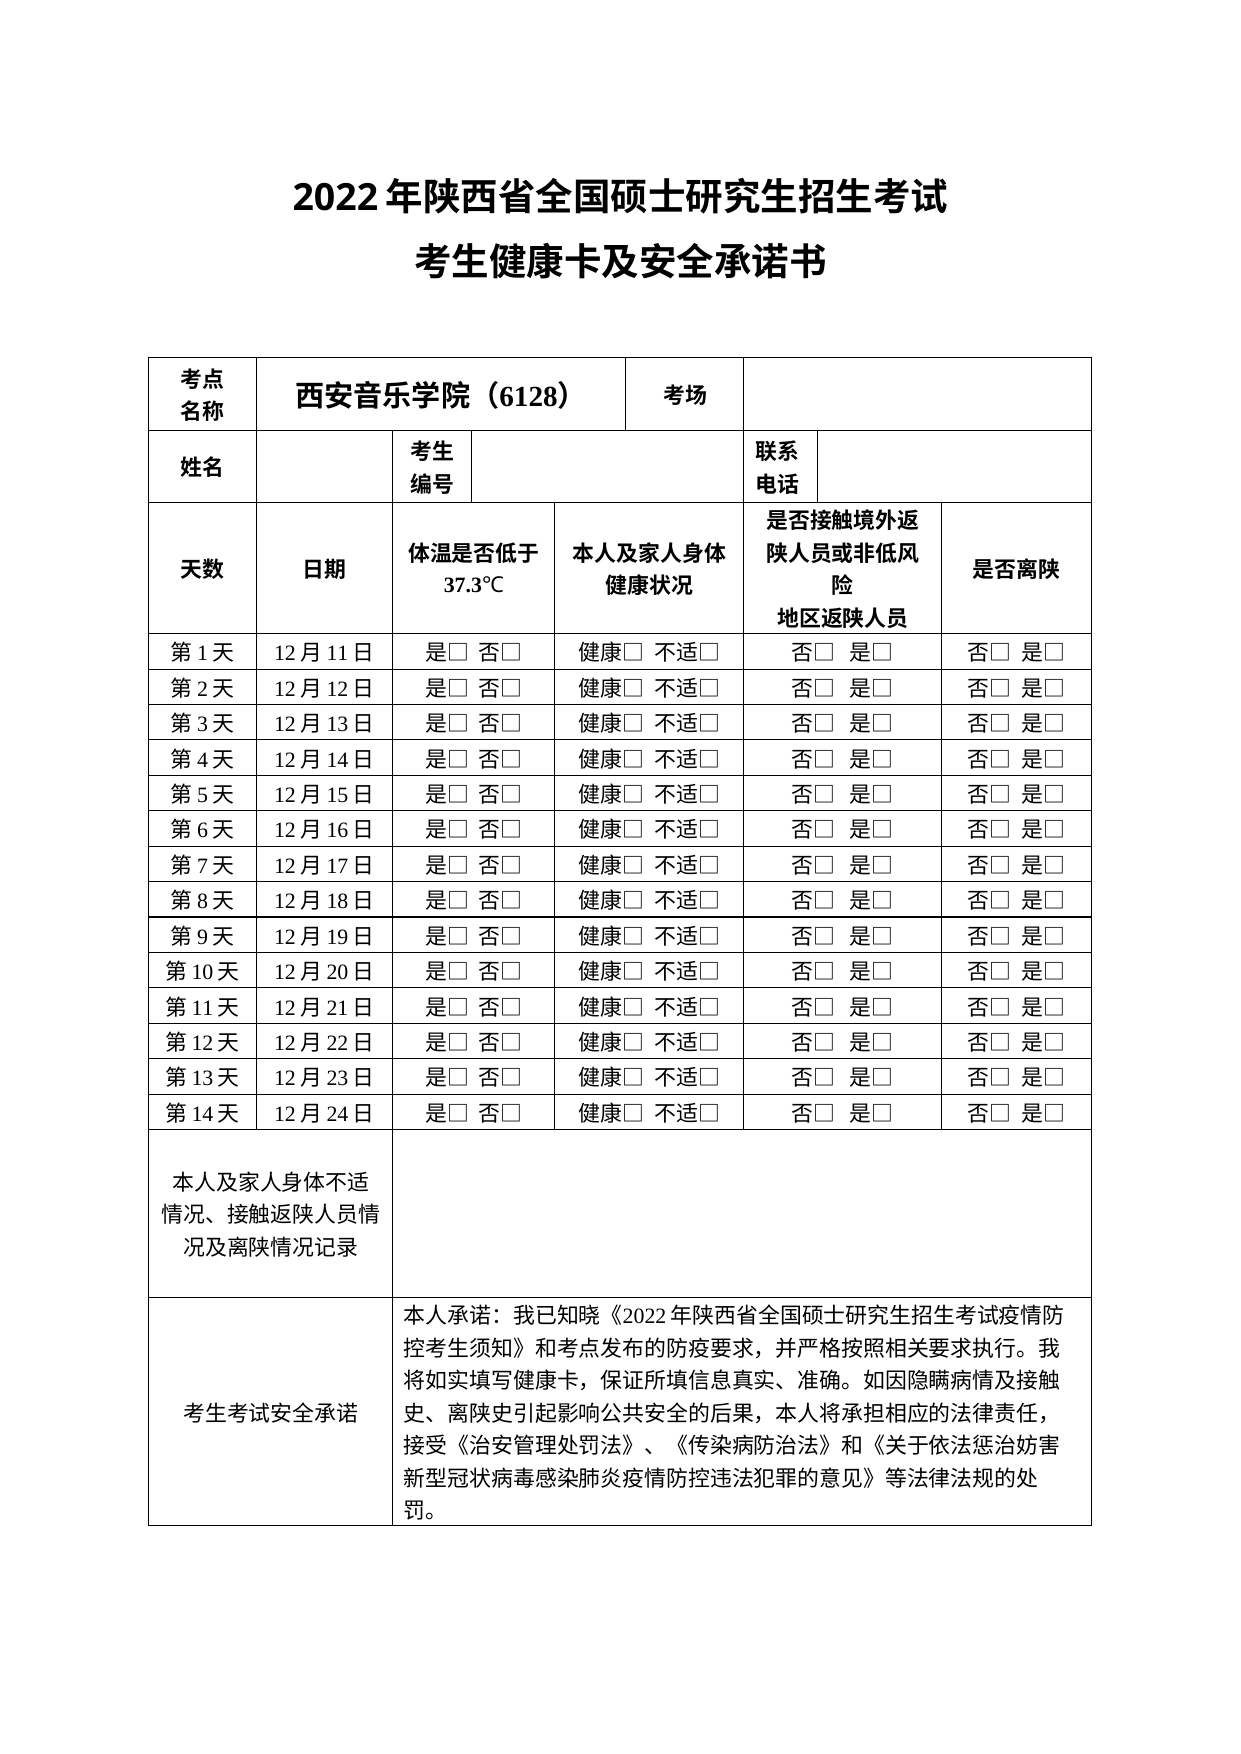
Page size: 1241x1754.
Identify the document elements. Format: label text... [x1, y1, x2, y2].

table_cell 12月11日 [257, 634, 392, 668]
table_cell 第4天 [149, 740, 256, 775]
table_cell 否□ 是□ [744, 740, 941, 775]
table_cell 健康□ 不适□ [555, 988, 743, 1023]
table_cell 否□ 是□ [942, 776, 1091, 810]
table_cell 是□ 否□ [393, 634, 554, 668]
text 2022年陕西省全国硕士研究生招生考试 [187, 162, 1053, 227]
table_cell 考生 编号 [393, 431, 471, 502]
table_cell 否□ 是□ [744, 1059, 941, 1093]
table_cell 健康□ 不适□ [555, 918, 743, 952]
table_cell 健康□ 不适□ [555, 847, 743, 881]
table_cell 健康□ 不适□ [555, 1095, 743, 1129]
table_header [744, 358, 1091, 429]
table_header 考点 名称 [149, 358, 256, 429]
table_cell 本人及家人身体不适 情况、接触返陕人员情况及离陕情况记录 [149, 1130, 392, 1297]
table_cell 是□ 否□ [393, 705, 554, 739]
table_cell 第2天 [149, 670, 256, 704]
table_cell 姓名 [149, 431, 256, 502]
table_cell 12月17日 [257, 847, 392, 881]
table_cell 本人承诺：我已知晓《2022年陕西省全国硕士研究生招生考试疫情防控考生须知》和考点发布的防疫要求，并严格按照相关要求执行。我将如实填写健康卡，保证所填信息真实、准确。如因隐瞒病情及接触史、离陕史引起影响公共安全的后果，本人将承担相应的法律责任，接受《治安管理处罚法》、《传染病防治法》和《关于依法惩治妨害新型冠状病毒感染肺炎疫情防控违法犯罪的意见》等法律法规的处罚。 [393, 1298, 1091, 1525]
table_cell 否□ 是□ [744, 670, 941, 704]
table_cell 否□ 是□ [744, 811, 941, 846]
table_cell 第5天 [149, 776, 256, 810]
table_cell 第1天 [149, 634, 256, 668]
table_cell 第13天 [149, 1059, 256, 1093]
table_cell 体温是否低于37.3℃ [393, 503, 554, 633]
table_cell 是□ 否□ [393, 953, 554, 987]
table_cell 是□ 否□ [393, 988, 554, 1023]
table_cell 否□ 是□ [942, 988, 1091, 1023]
table_cell 12月24日 [257, 1095, 392, 1129]
table_cell 否□ 是□ [942, 740, 1091, 775]
table_cell 否□ 是□ [744, 988, 941, 1023]
table_cell 否□ 是□ [942, 847, 1091, 881]
table_cell 第12天 [149, 1024, 256, 1058]
table_cell 12月23日 [257, 1059, 392, 1093]
table_cell 是否接触境外返陕人员或非低风险 地区返陕人员 [744, 503, 941, 633]
table_cell 联系 电话 [744, 431, 817, 502]
table_cell 天数 [149, 503, 256, 633]
table_cell 是□ 否□ [393, 1059, 554, 1093]
table_cell 否□ 是□ [942, 1024, 1091, 1058]
table_cell [393, 1130, 1091, 1297]
table_cell 否□ 是□ [942, 882, 1091, 916]
table_cell 健康□ 不适□ [555, 953, 743, 987]
table_cell 是□ 否□ [393, 1095, 554, 1129]
table_cell 健康□ 不适□ [555, 670, 743, 704]
table_cell 否□ 是□ [942, 811, 1091, 846]
table_cell 健康□ 不适□ [555, 1059, 743, 1093]
table_cell 否□ 是□ [744, 1024, 941, 1058]
table_cell 健康□ 不适□ [555, 776, 743, 810]
table_cell 否□ 是□ [942, 1095, 1091, 1129]
table_cell 否□ 是□ [744, 882, 941, 916]
table_cell 12月22日 [257, 1024, 392, 1058]
table_cell 第3天 [149, 705, 256, 739]
table_cell 否□ 是□ [942, 670, 1091, 704]
table_cell [257, 431, 392, 502]
table_cell 否□ 是□ [744, 776, 941, 810]
table_cell 否□ 是□ [942, 634, 1091, 668]
table_cell 是□ 否□ [393, 1024, 554, 1058]
table_cell 日期 [257, 503, 392, 633]
table_cell 是□ 否□ [393, 918, 554, 952]
table_cell 12月14日 [257, 740, 392, 775]
table_cell 否□ 是□ [942, 918, 1091, 952]
table_cell [818, 431, 1091, 502]
text 考生健康卡及安全承诺书 [187, 227, 1053, 292]
table_header 考场 [626, 358, 743, 429]
table_cell 12月21日 [257, 988, 392, 1023]
table_cell 是□ 否□ [393, 882, 554, 916]
table_cell 是□ 否□ [393, 811, 554, 846]
table_cell 12月18日 [257, 882, 392, 916]
table_cell 第8天 [149, 882, 256, 916]
table_cell 是□ 否□ [393, 740, 554, 775]
table_cell 否□ 是□ [744, 705, 941, 739]
table_cell 12月20日 [257, 953, 392, 987]
table_header 西安音乐学院（6128） [257, 358, 625, 429]
table_cell 第11天 [149, 988, 256, 1023]
table_cell 第14天 [149, 1095, 256, 1129]
table_cell 第9天 [149, 918, 256, 952]
table_cell 第10天 [149, 953, 256, 987]
table_cell 是□ 否□ [393, 847, 554, 881]
table_cell 第6天 [149, 811, 256, 846]
table_cell 否□ 是□ [744, 634, 941, 668]
table_cell 否□ 是□ [744, 1095, 941, 1129]
table_cell 否□ 是□ [942, 1059, 1091, 1093]
table_cell 12月15日 [257, 776, 392, 810]
table_cell 健康□ 不适□ [555, 634, 743, 668]
table_cell 本人及家人身体健康状况 [555, 503, 743, 633]
table_cell 12月13日 [257, 705, 392, 739]
table_cell 否□ 是□ [942, 953, 1091, 987]
table_cell 是否离陕 [942, 503, 1091, 633]
table_cell 否□ 是□ [744, 918, 941, 952]
table_cell 否□ 是□ [744, 847, 941, 881]
table_cell 12月16日 [257, 811, 392, 846]
table_cell 否□ 是□ [744, 953, 941, 987]
table_cell 健康□ 不适□ [555, 1024, 743, 1058]
table_cell [472, 431, 743, 502]
table_cell 是□ 否□ [393, 776, 554, 810]
table_cell 12月12日 [257, 670, 392, 704]
table_cell 否□ 是□ [942, 705, 1091, 739]
table_cell 12月19日 [257, 918, 392, 952]
table_cell 考生考试安全承诺 [149, 1298, 392, 1525]
table_cell 健康□ 不适□ [555, 705, 743, 739]
table_cell 健康□ 不适□ [555, 882, 743, 916]
table_cell 健康□ 不适□ [555, 740, 743, 775]
table_cell 健康□ 不适□ [555, 811, 743, 846]
table_cell 是□ 否□ [393, 670, 554, 704]
table_cell 第7天 [149, 847, 256, 881]
